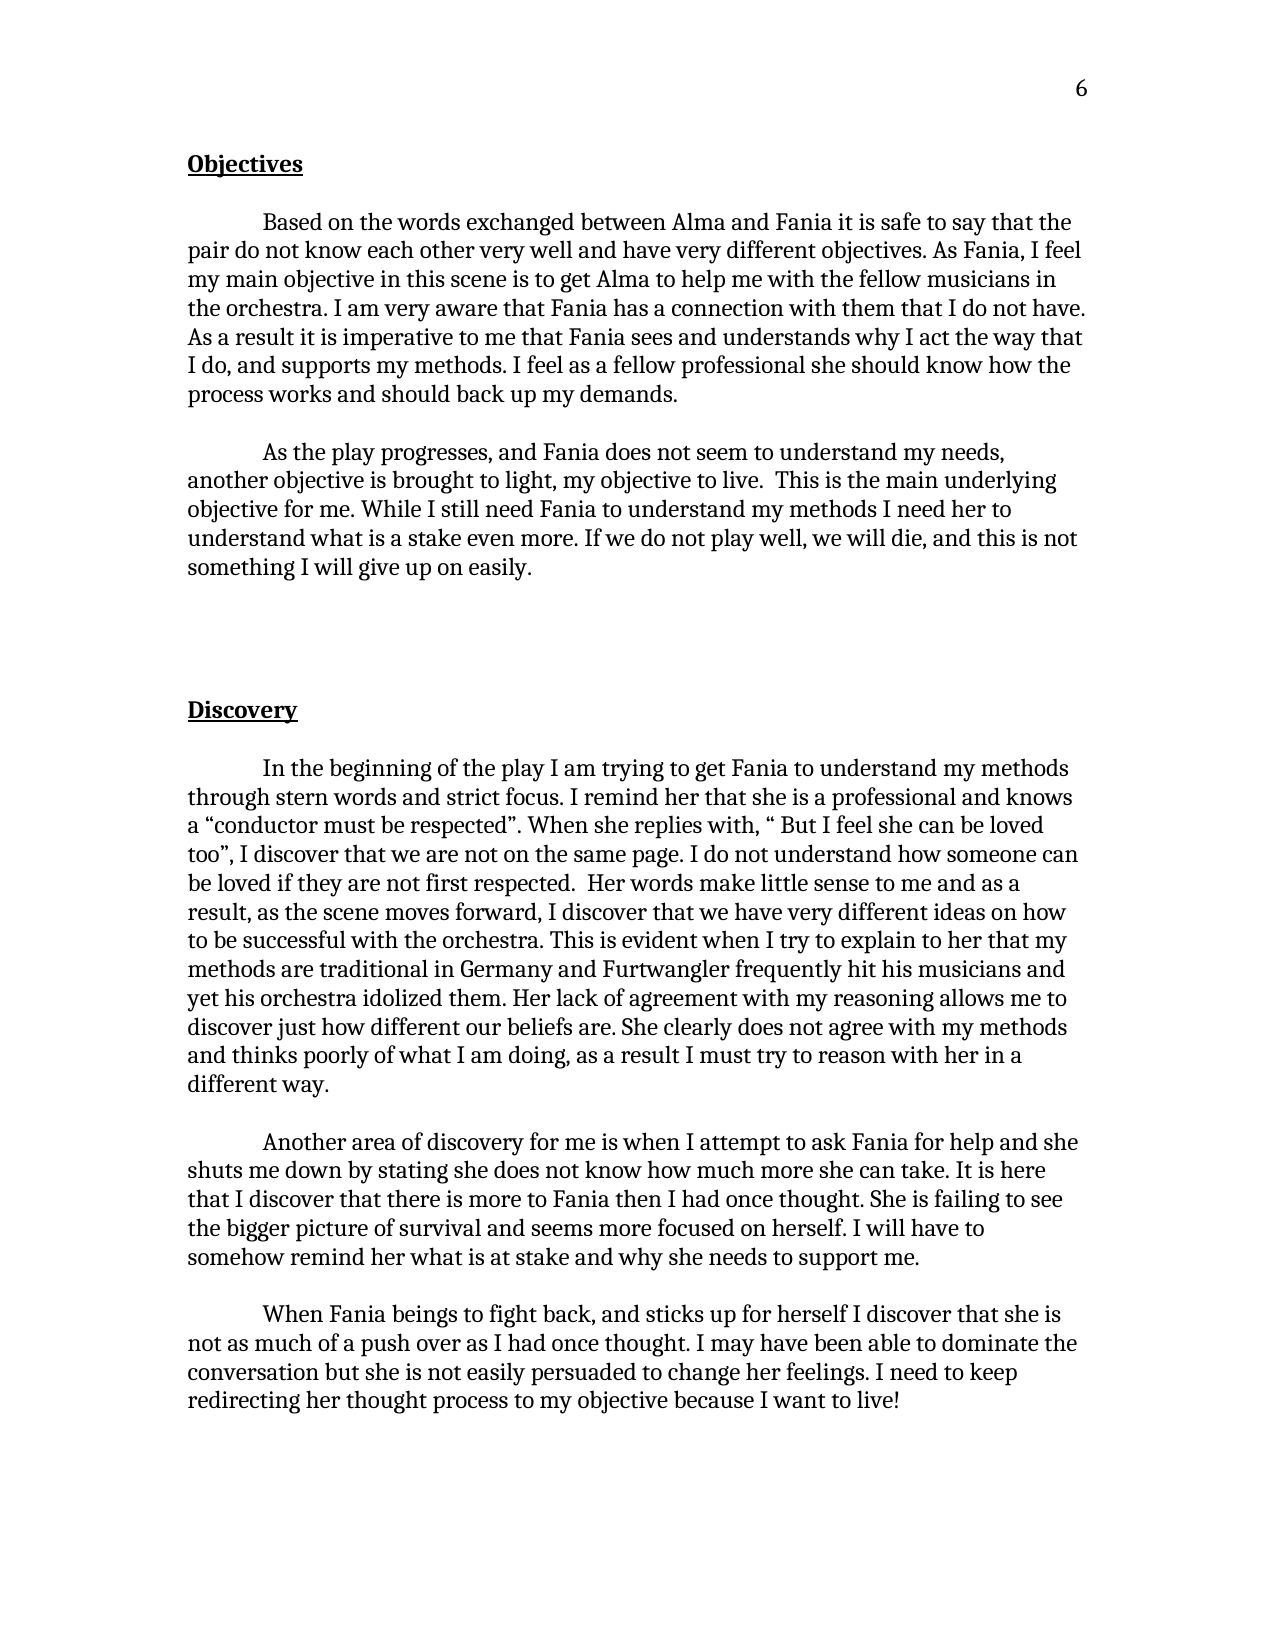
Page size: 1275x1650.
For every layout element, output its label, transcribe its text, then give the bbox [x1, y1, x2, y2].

text Objectives [187, 150, 1087, 179]
text Based on the words exchanged between Alma and Fania it is safe to say that the pair do not know each other very well and have very different objectives. As Fania, I feel my main objective in this scene is to get Alma to help me with the fellow musicians in the orchestra. I am very aware that Fania has a connection with them that I do not have. As a result it is imperative to me that Fania sees and understands why I act the way that I do, and supports my methods. I feel as a fellow professional she should know how the process works and should back up my demands. [187, 207, 1087, 409]
text When Fania beings to fight back, and sticks up for herself I discover that she is not as much of a push over as I had once thought. I may have been able to dominate the conversation but she is not easily persuaded to change her feelings. I need to keep redirecting her thought process to my objective because I want to live! [187, 1300, 1087, 1415]
text As the play progresses, and Fania does not seem to understand my needs, another objective is brought to light, my objective to live. This is the main underlying objective for me. While I still need Fania to understand my methods I need her to understand what is a stake even more. If we do not play well, we will die, and this is not something I will give up on easily. [187, 437, 1087, 581]
text In the beginning of the play I am trying to get Fania to understand my methods through stern words and strict focus. I remind her that she is a professional and knows a “conductor must be respected”. When she replies with, “ But I feel she can be loved too”, I discover that we are not on the same page. I do not understand how someone can be loved if they are not first respected. Her words make little sense to me and as a result, as the scene moves forward, I discover that we have very different ideas on how to be successful with the orchestra. This is evident when I try to explain to her that my methods are traditional in Germany and Furtwangler frequently hit his musicians and yet his orchestra idolized them. Her lack of agreement with my reasoning allows me to discover just how different our beliefs are. She clearly does not agree with my methods and thinks poorly of what I am doing, as a result I must try to reason with her in a different way. [187, 754, 1087, 1099]
text Discovery [187, 696, 1087, 725]
text Another area of discovery for me is when I attempt to ask Fania for help and she shuts me down by stating she does not know how much more she can take. It is here that I discover that there is more to Fania then I had once thought. She is failing to see the bigger picture of survival and seems more focused on herself. I will have to somehow remind her what is at stake and why she needs to support me. [187, 1127, 1087, 1271]
